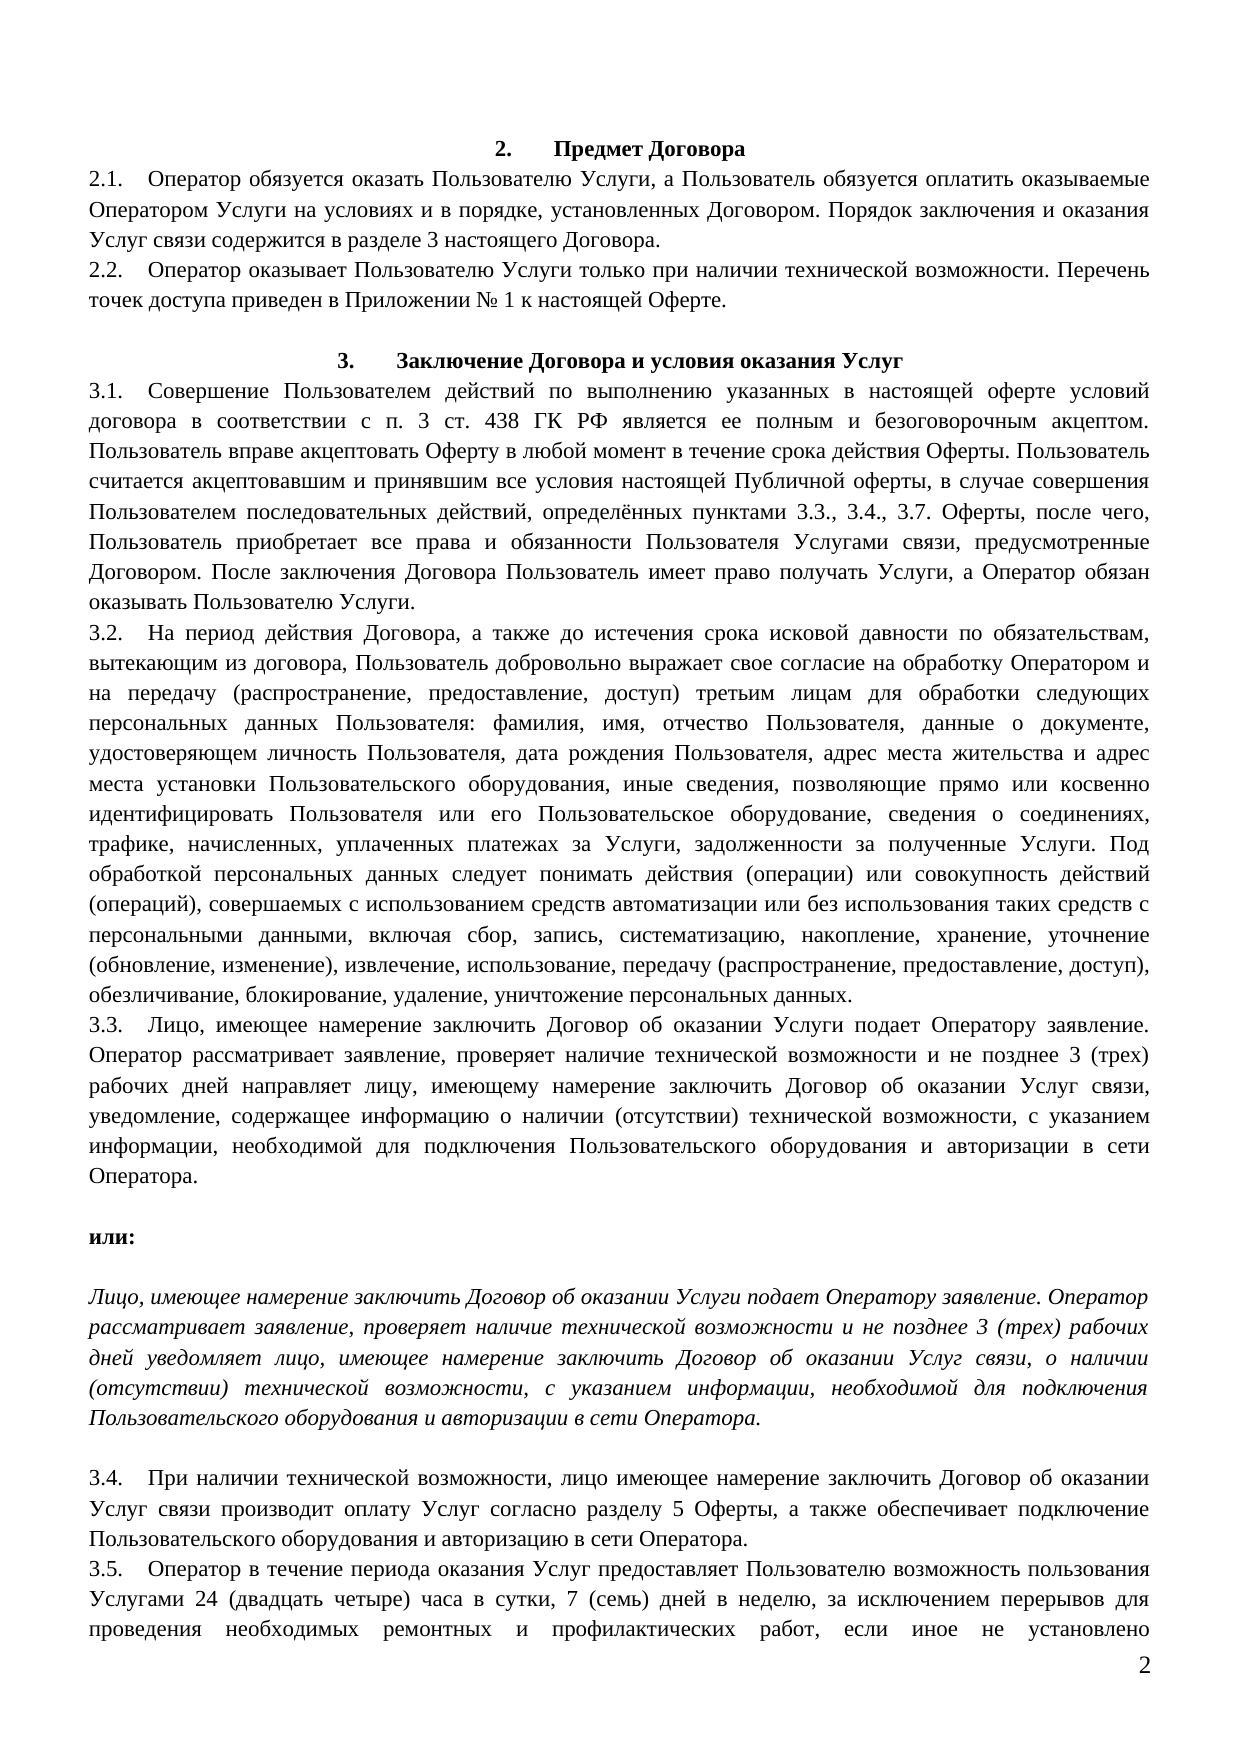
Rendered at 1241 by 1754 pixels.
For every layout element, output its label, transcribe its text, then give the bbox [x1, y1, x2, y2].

text или: [89, 1223, 1152, 1249]
list Лицо, имеющее намерение заключить Договор об оказании Услуги подает Оператору заявление. Оператор рассматривает заявление, проверяет наличие технической возможности и не позднее 3 (трех) рабочих дней направляет лицу, имеющему намерение заключить Договор об оказании Услуг связи, уведомление, содержащее информацию о наличии (отсутствии) технической возможности, с указанием информации, необходимой для подключения Пользовательского оборудования и авторизации в сети Оператора. [89, 1011, 1152, 1189]
list Оператор оказывает Пользователю Услуги только при наличии технической возможности. Перечень точек доступа приведен в Приложении № 1 к настоящей Оферте. [89, 256, 1152, 313]
list При наличии технической возможности, лицо имеющее намерение заключить Договор об оказании Услуг связи производит оплату Услуг согласно разделу 5 Оферты, а также обеспечивает подключение Пользовательского оборудования и авторизацию в сети Оператора. [89, 1464, 1152, 1551]
list Заключение Договора и условия оказания Услуг [89, 347, 1152, 373]
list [89, 1555, 1152, 1642]
list Предмет Договора [89, 135, 1152, 162]
list Совершение Пользователем действий по выполнению указанных в настоящей оферте условий договора в соответствии с п. 3 ст. 438 ГК РФ является ее полным и безоговорочным акцептом. Пользователь вправе акцептовать Оферту в любой момент в течение срока действия Оферты. Пользователь считается акцептовавшим и принявшим все условия настоящей Публичной оферты, в случае совершения Пользователем последовательных действий, определённых пунктами 3.3., 3.4., 3.7. Оферты, после чего, Пользователь приобретает все права и обязанности Пользователя Услугами связи, предусмотренные Договором. После заключения Договора Пользователь имеет право получать Услуги, а Оператор обязан оказывать Пользователю Услуги. [89, 377, 1152, 615]
list Оператор обязуется оказать Пользователю Услуги, а Пользователь обязуется оплатить оказываемые Оператором Услуги на условиях и в порядке, установленных Договором. Порядок заключения и оказания Услуг связи содержится в разделе 3 настоящего Договора. [89, 166, 1152, 252]
list На период действия Договора, а также до истечения срока исковой давности по обязательствам, вытекающим из договора, Пользователь добровольно выражает свое согласие на обработку Оператором и на передачу (распространение, предоставление, доступ) третьим лицам для обработки следующих персональных данных Пользователя: фамилия, имя, отчество Пользователя, данные о документе, удостоверяющем личность Пользователя, дата рождения Пользователя, адрес места жительства и адрес места установки Пользовательского оборудования, иные сведения, позволяющие прямо или косвенно идентифицировать Пользователя или его Пользовательское оборудование, сведения о соединениях, трафике, начисленных, уплаченных платежах за Услуги, задолженности за полученные Услуги. Под обработкой персональных данных следует понимать действия (операции) или совокупность действий (операций), совершаемых с использованием средств автоматизации или без использования таких средств с персональными данными, включая сбор, запись, систематизацию, накопление, хранение, уточнение (обновление, изменение), извлечение, использование, передачу (распространение, предоставление, доступ), обезличивание, блокирование, удаление, уничтожение персональных данных. [89, 619, 1152, 1007]
text Лицо, имеющее намерение заключить Договор об оказании Услуги подает Оператору заявление. Оператор рассматривает заявление, проверяет наличие технической возможности и не позднее 3 (трех) рабочих дней уведомляет лицо, имеющее намерение заключить Договор об оказании Услуг связи, о наличии (отсутствии) технической возможности, с указанием информации, необходимой для подключения Пользовательского оборудования и авторизации в сети Оператора. [89, 1283, 1152, 1430]
